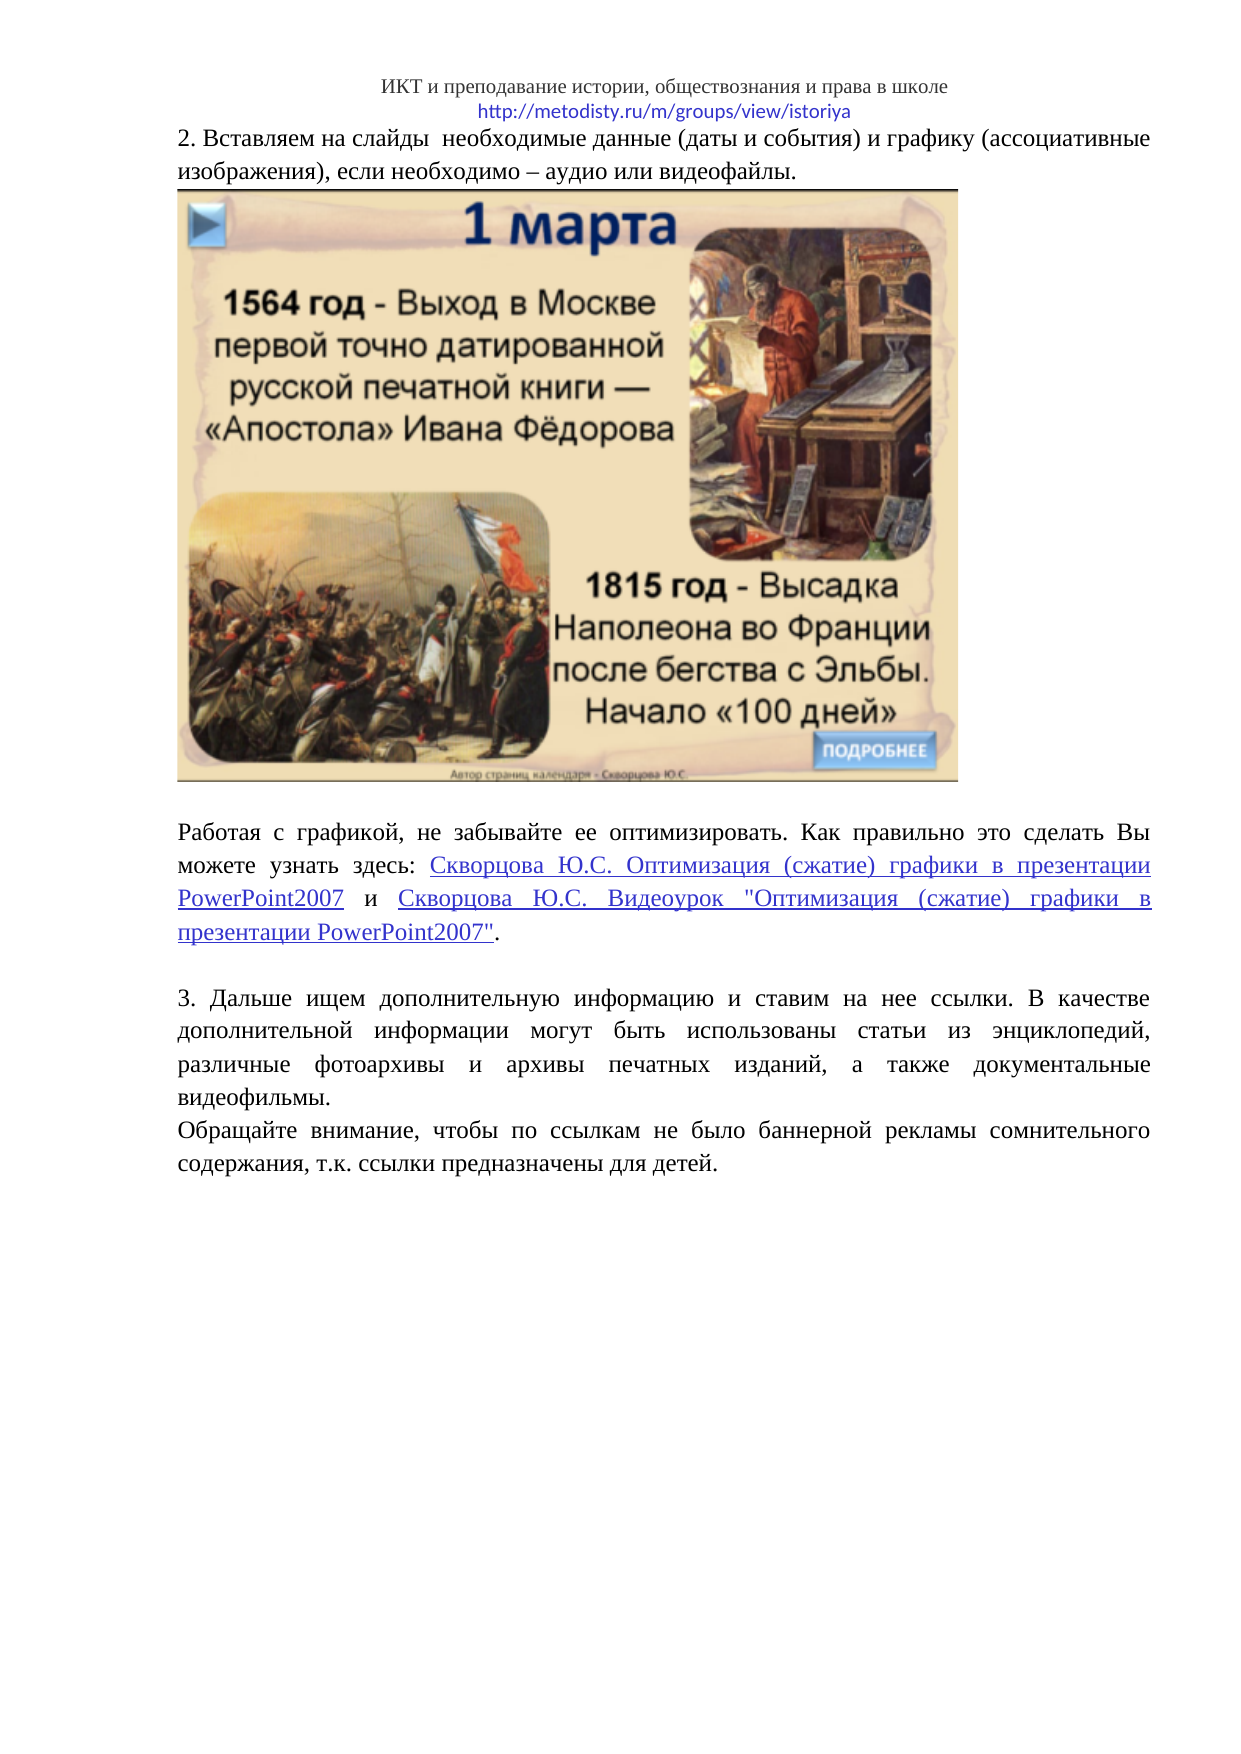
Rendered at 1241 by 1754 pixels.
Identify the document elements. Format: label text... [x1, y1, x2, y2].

picture [177, 189, 959, 782]
text Обращайте внимание, чтобы по ссылкам не было баннерной рекламы сомнительного содержания, т.к. ссылки предназначены для детей. [177, 1115, 1152, 1176]
text 3. Дальше ищем дополнительную информацию и ставим на нее ссылки. В качестве дополнительной информации могут быть использованы статьи из энциклопедий, различные фотоархивы и архивы печатных изданий, а также документальные видеофильмы. [177, 983, 1152, 1110]
text 2. Вставляем на слайды необходимые данные (даты и события) и графику (ассоциативные изображения), если необходимо – аудио или видеофайлы. [177, 123, 1152, 185]
text Работая с графикой, не забывайте ее оптимизировать. Как правильно это сделать Вы можете узнать здесь: Скворцова Ю.С. Оптимизация (сжатие) графики в презентации PowerPoint2007 и Скворцова Ю.С. Видеоурок "Оптимизация (сжатие) графики в презентации PowerPoint2007". [177, 817, 1152, 945]
